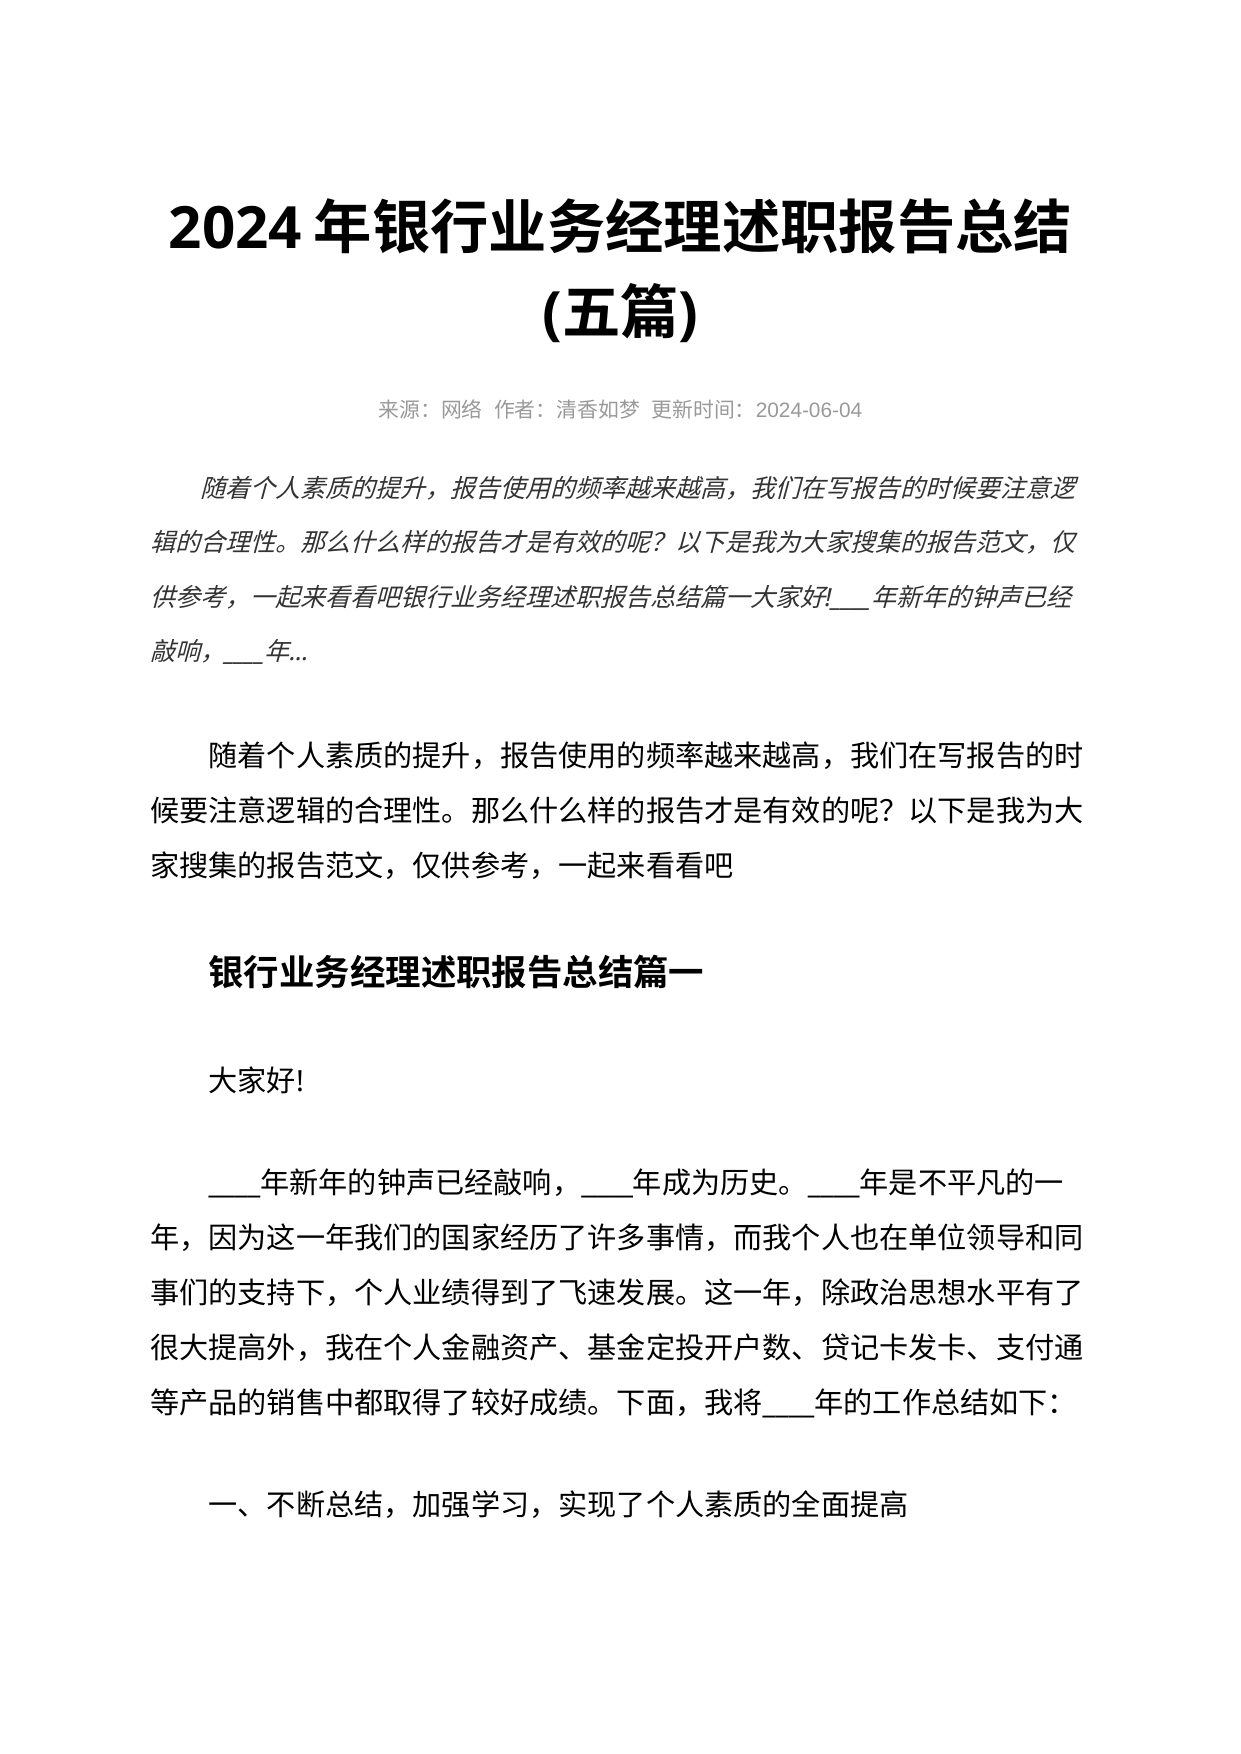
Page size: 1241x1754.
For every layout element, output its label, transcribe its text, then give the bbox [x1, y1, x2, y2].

text 随着个人素质的提升，报告使用的频率越来越高，我们在写报告的时候要注意逻辑的合理性。那么什么样的报告才是有效的呢？以下是我为大家搜集的报告范文，仅供参考，一起来看看吧银行业务经理述职报告总结篇一大家好!____年新年的钟声已经敲响，____年... [150, 468, 1090, 668]
text 一、不断总结，加强学习，实现了个人素质的全面提高 [150, 1482, 1090, 1524]
text ____年新年的钟声已经敲响，____年成为历史。____年是不平凡的一年，因为这一年我们的国家经历了许多事情，而我个人也在单位领导和同事们的支持下，个人业绩得到了飞速发展。这一年，除政治思想水平有了很大提高外，我在个人金融资产、基金定投开户数、贷记卡发卡、支付通等产品的销售中都取得了较好成绩。下面，我将____年的工作总结如下： [150, 1160, 1090, 1422]
text 来源：网络 作者：清香如梦 更新时间：2024-06-04 [150, 398, 1090, 422]
text 银行业务经理述职报告总结篇一 [150, 944, 1090, 996]
subtitle 2024年银行业务经理述职报告总结(五篇) [150, 181, 1090, 351]
text 随着个人素质的提升，报告使用的频率越来越高，我们在写报告的时候要注意逻辑的合理性。那么什么样的报告才是有效的呢？以下是我为大家搜集的报告范文，仅供参考，一起来看看吧 [150, 733, 1090, 885]
text 大家好! [150, 1058, 1090, 1100]
